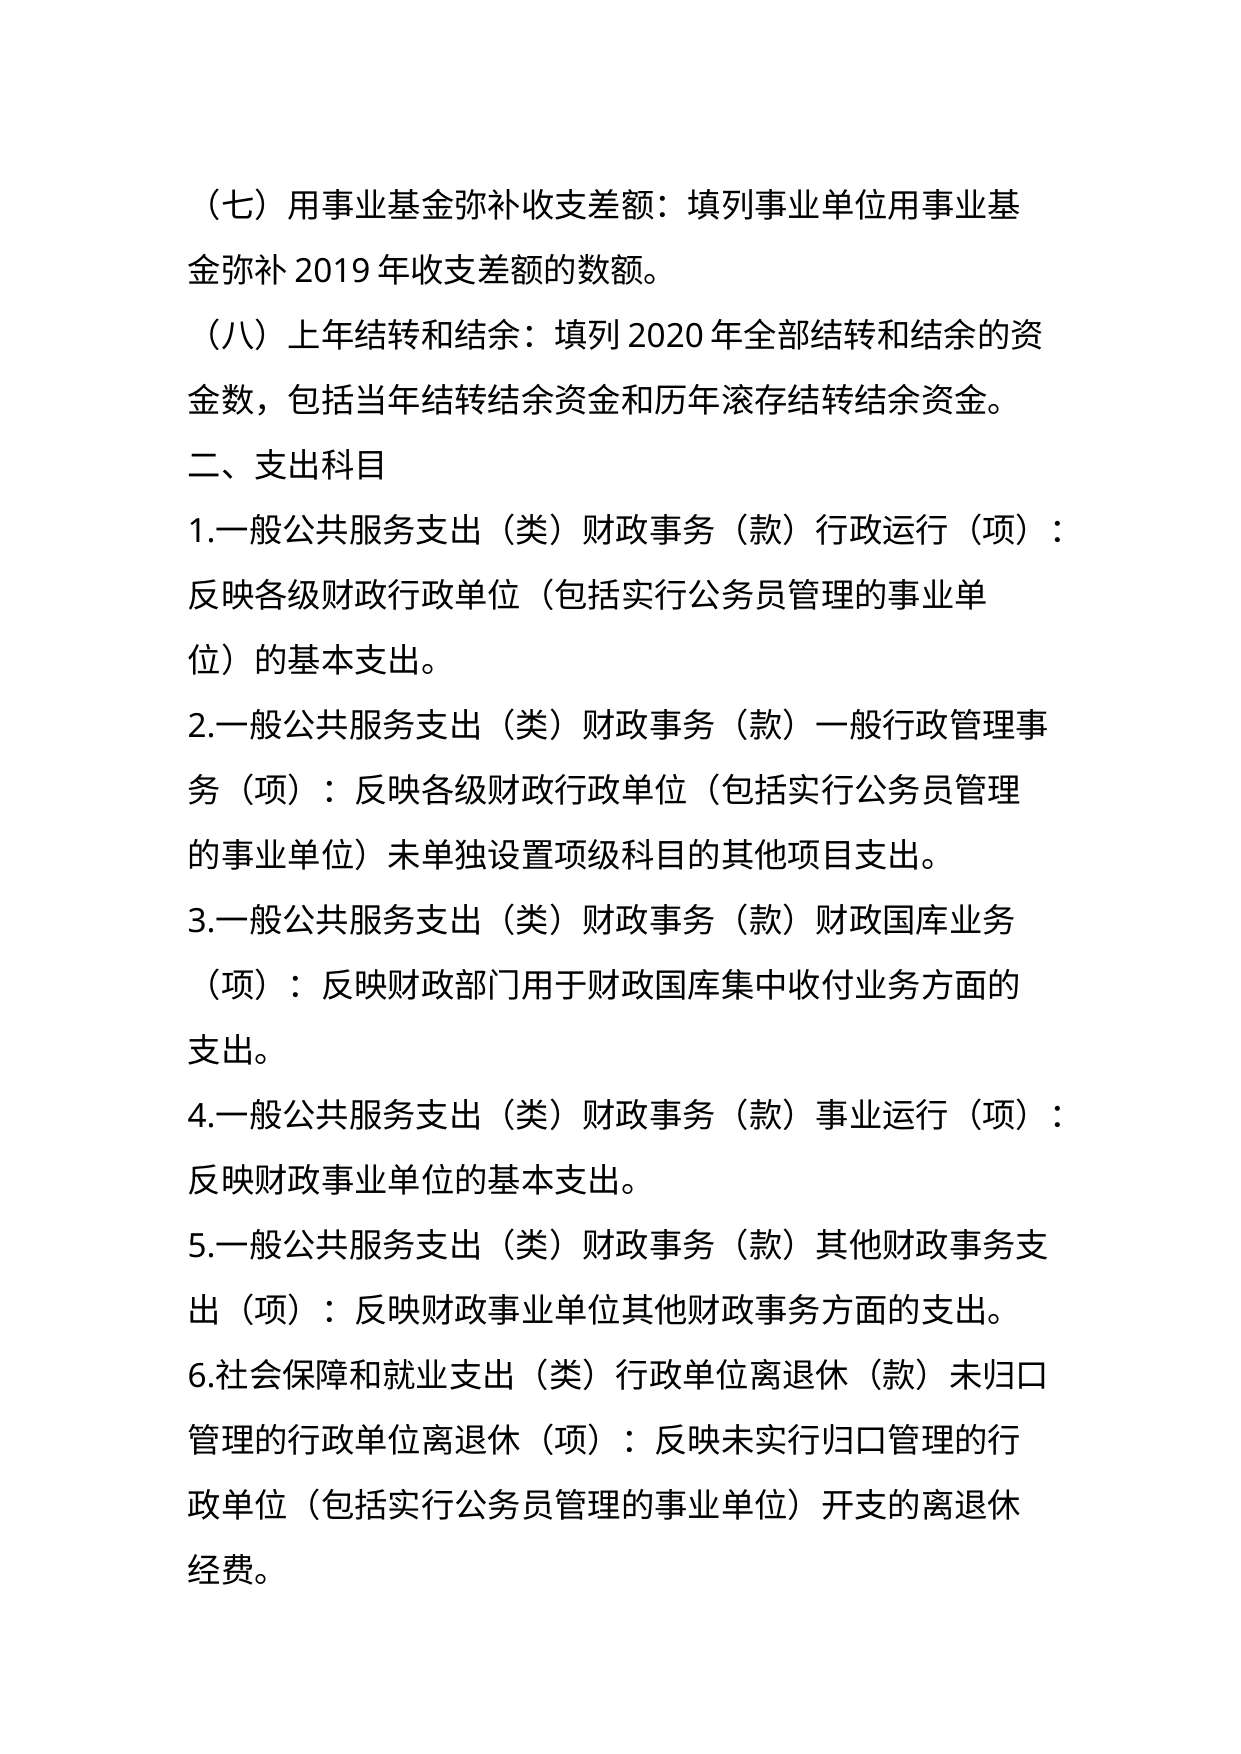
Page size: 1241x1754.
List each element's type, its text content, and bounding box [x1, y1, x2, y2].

text （七）用事业基金弥补收支差额：填列事业单位用事业基金弥补2019年收支差额的数额。 [187, 162, 1053, 292]
text （八）上年结转和结余：填列2020年全部结转和结余的资金数，包括当年结转结余资金和历年滚存结转结余资金。 [187, 292, 1053, 422]
text 5.一般公共服务支出（类）财政事务（款）其他财政事务支出（项）：反映财政事业单位其他财政事务方面的支出。 [187, 1202, 1053, 1332]
text 二、支出科目 [187, 422, 1053, 487]
text 4.一般公共服务支出（类）财政事务（款）事业运行（项）：反映财政事业单位的基本支出。 [187, 1072, 1053, 1202]
text 2.一般公共服务支出（类）财政事务（款）一般行政管理事务（项）：反映各级财政行政单位（包括实行公务员管理的事业单位）未单独设置项级科目的其他项目支出。 [187, 682, 1053, 877]
text 1.一般公共服务支出（类）财政事务（款）行政运行（项）：反映各级财政行政单位（包括实行公务员管理的事业单位）的基本支出。 [187, 487, 1053, 682]
text 3.一般公共服务支出（类）财政事务（款）财政国库业务（项）：反映财政部门用于财政国库集中收付业务方面的支出。 [187, 877, 1053, 1072]
text 6.社会保障和就业支出（类）行政单位离退休（款）未归口管理的行政单位离退休（项）：反映未实行归口管理的行政单位（包括实行公务员管理的事业单位）开支的离退休经费。 [187, 1332, 1053, 1592]
